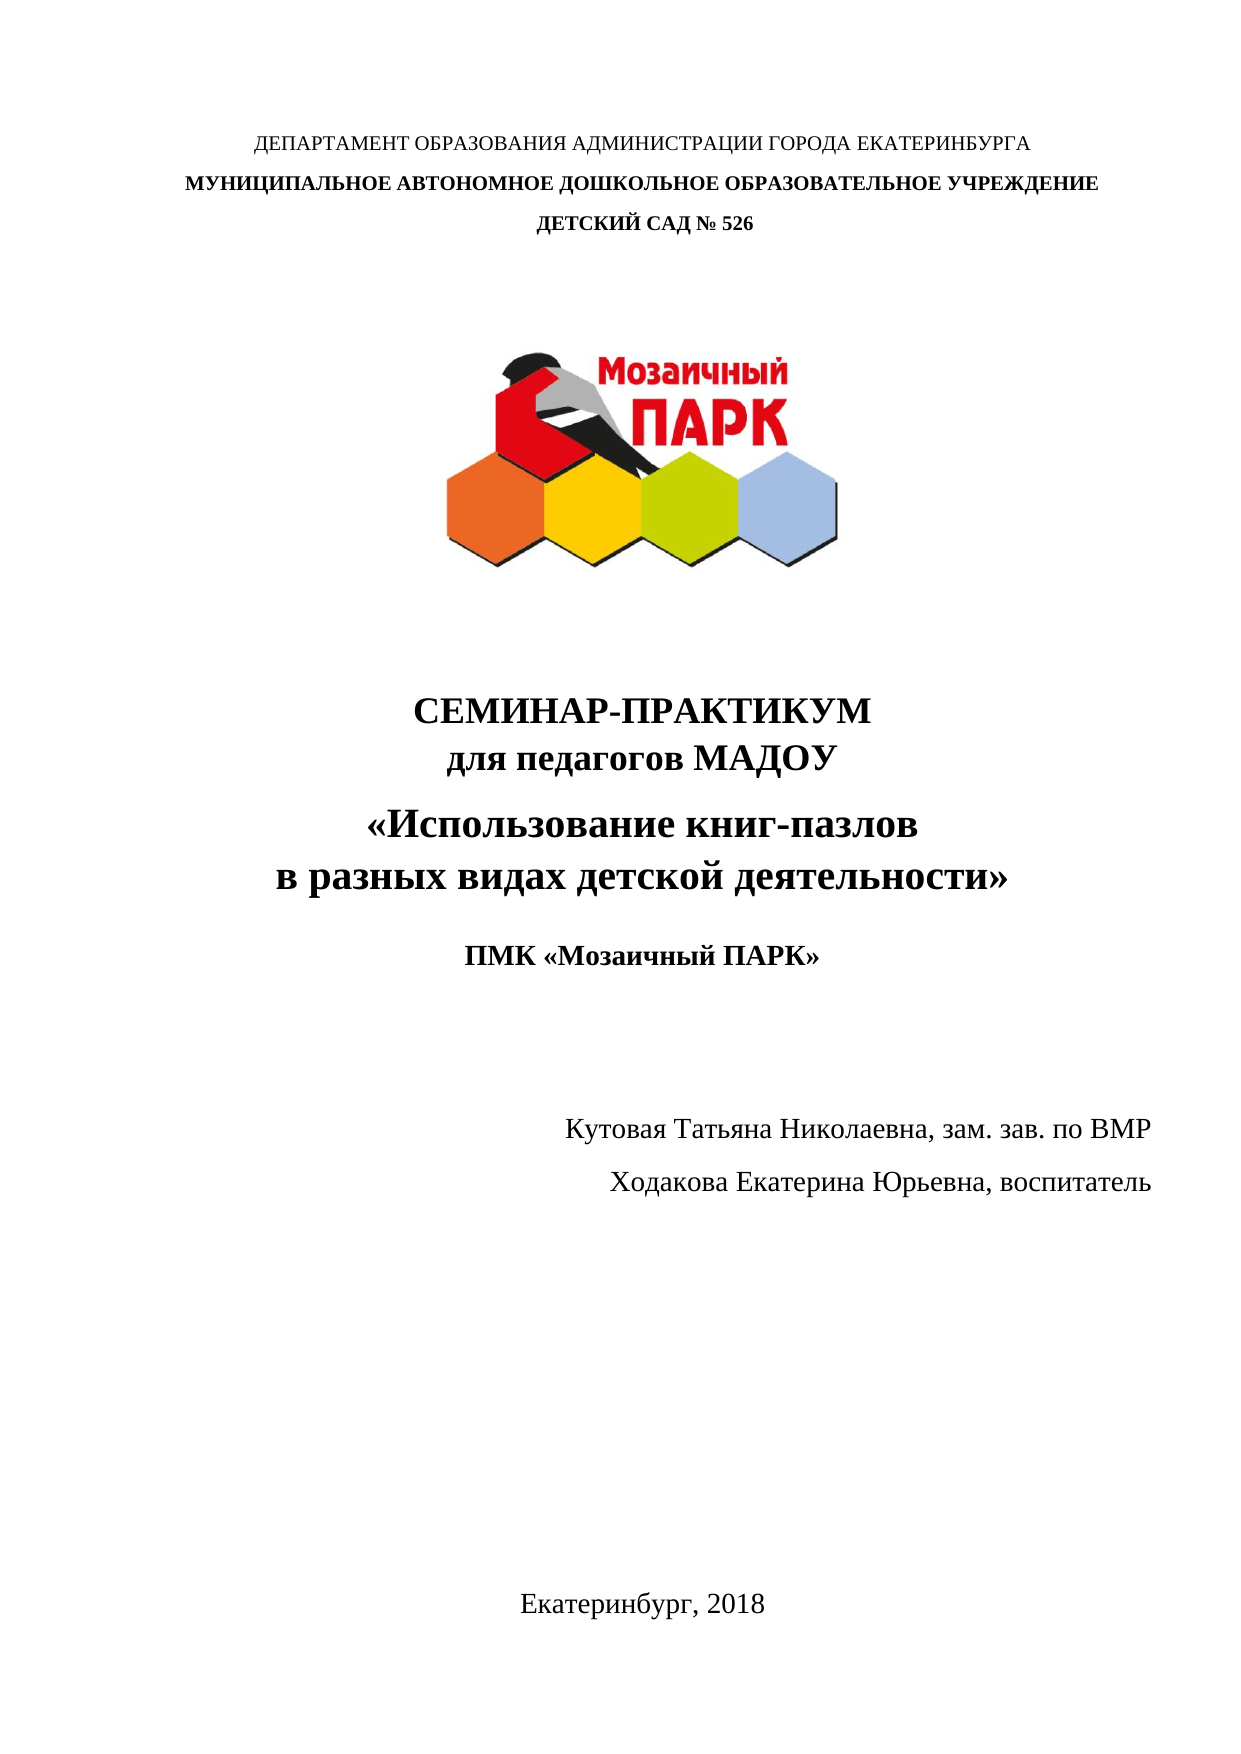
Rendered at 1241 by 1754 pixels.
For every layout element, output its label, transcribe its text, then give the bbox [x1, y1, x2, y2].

text для педагогов МАДОУ [133, 735, 1152, 778]
text Екатеринбург, 2018 [133, 1586, 1152, 1620]
text СЕМИНАР-ПРАКТИКУМ [133, 689, 1152, 732]
text Кутовая Татьяна Николаевна, зам. зав. по ВМР [133, 1111, 1152, 1144]
text ДЕТСКИЙ САД № 526 [133, 211, 1152, 235]
text МУНИЦИПАЛЬНОЕ АВТОНОМНОЕ ДОШКОЛЬНОЕ ОБРАЗОВАТЕЛЬНОЕ УЧРЕЖДЕНИЕ [133, 171, 1152, 195]
text ПМК «Мозаичный ПАРК» [133, 938, 1152, 972]
text «Использование книг-пазлов [133, 799, 1152, 847]
text в разных видах детской деятельности» [133, 850, 1152, 898]
picture [439, 344, 846, 577]
text Ходакова Екатерина Юрьевна, воспитатель [133, 1164, 1152, 1197]
text ДЕПАРТАМЕНТ ОБРАЗОВАНИЯ АДМИНИСТРАЦИИ ГОРОДА ЕКАТЕРИНБУРГА [133, 131, 1152, 155]
